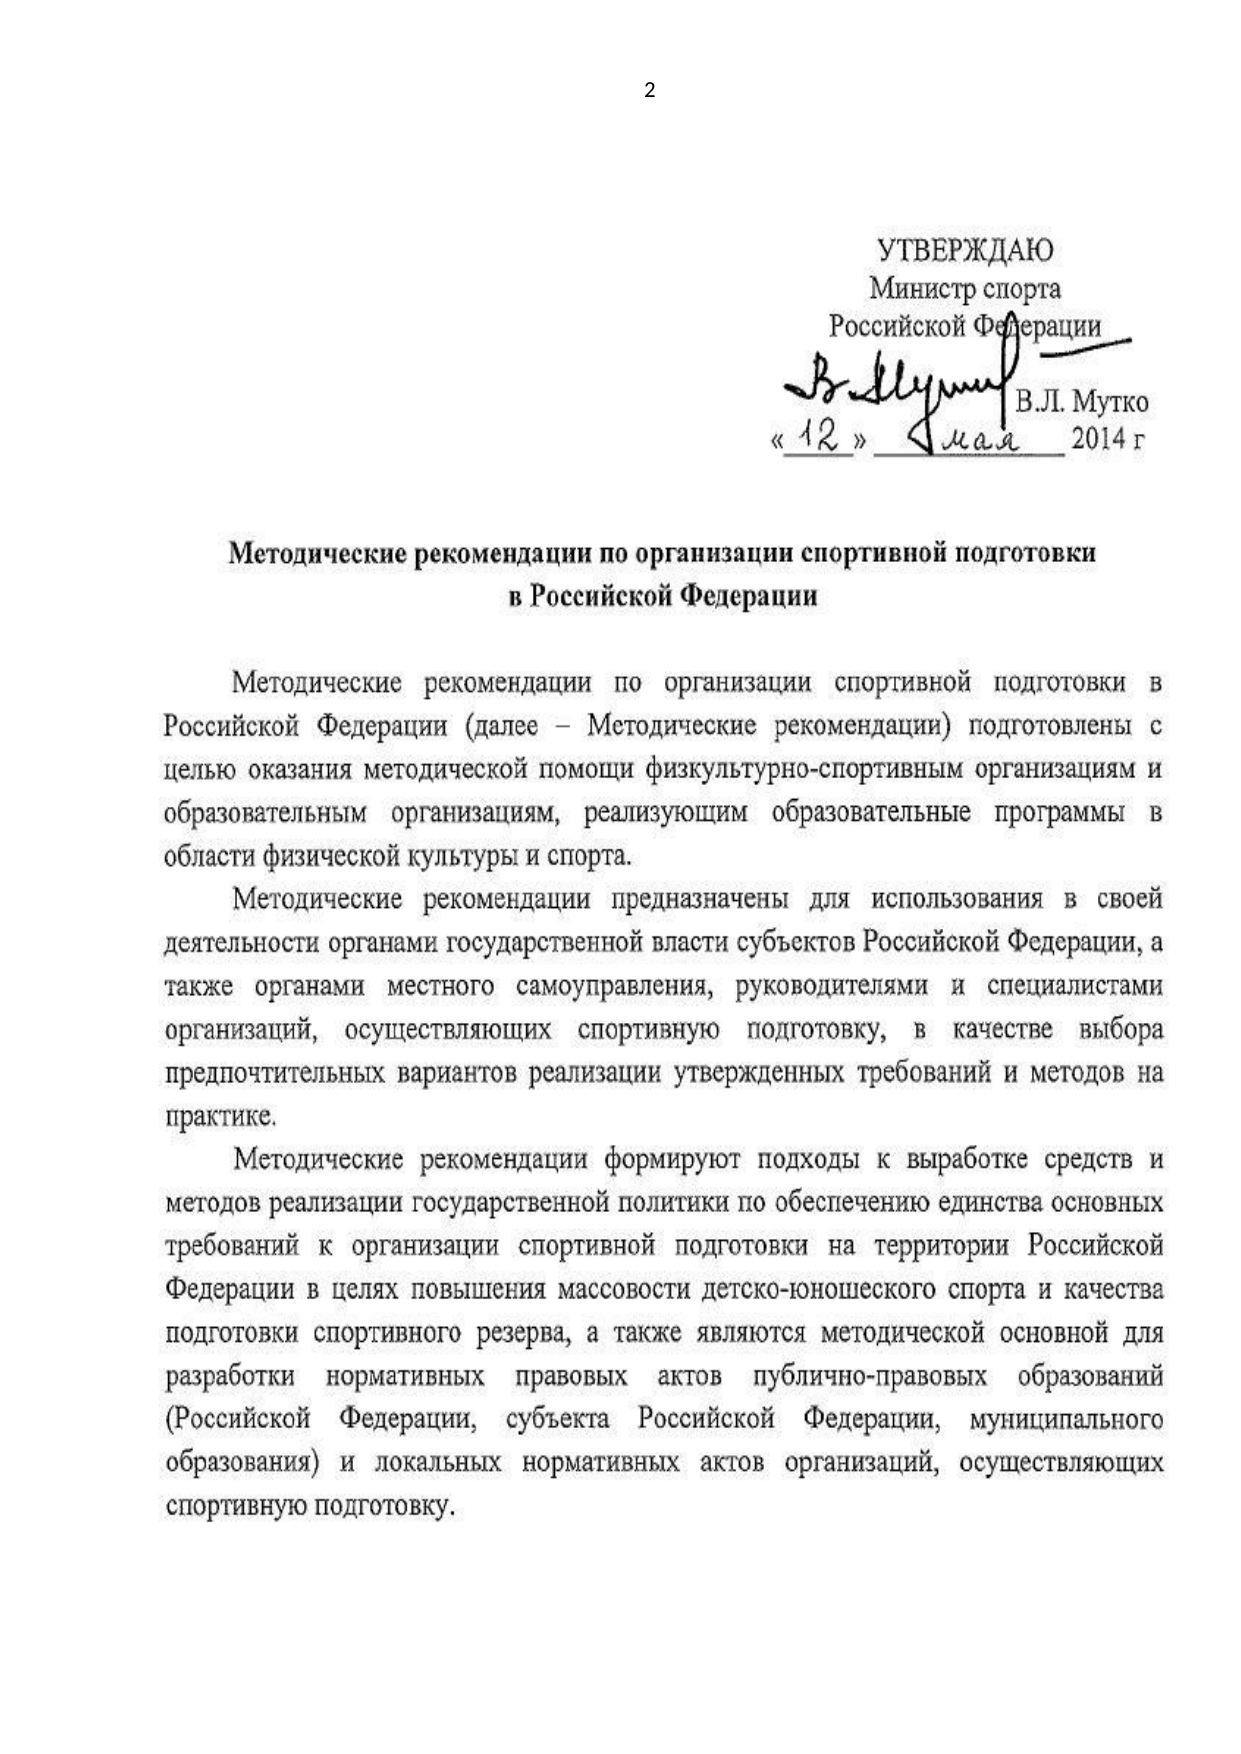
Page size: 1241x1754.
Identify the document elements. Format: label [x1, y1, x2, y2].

picture [124, 142, 1188, 1611]
